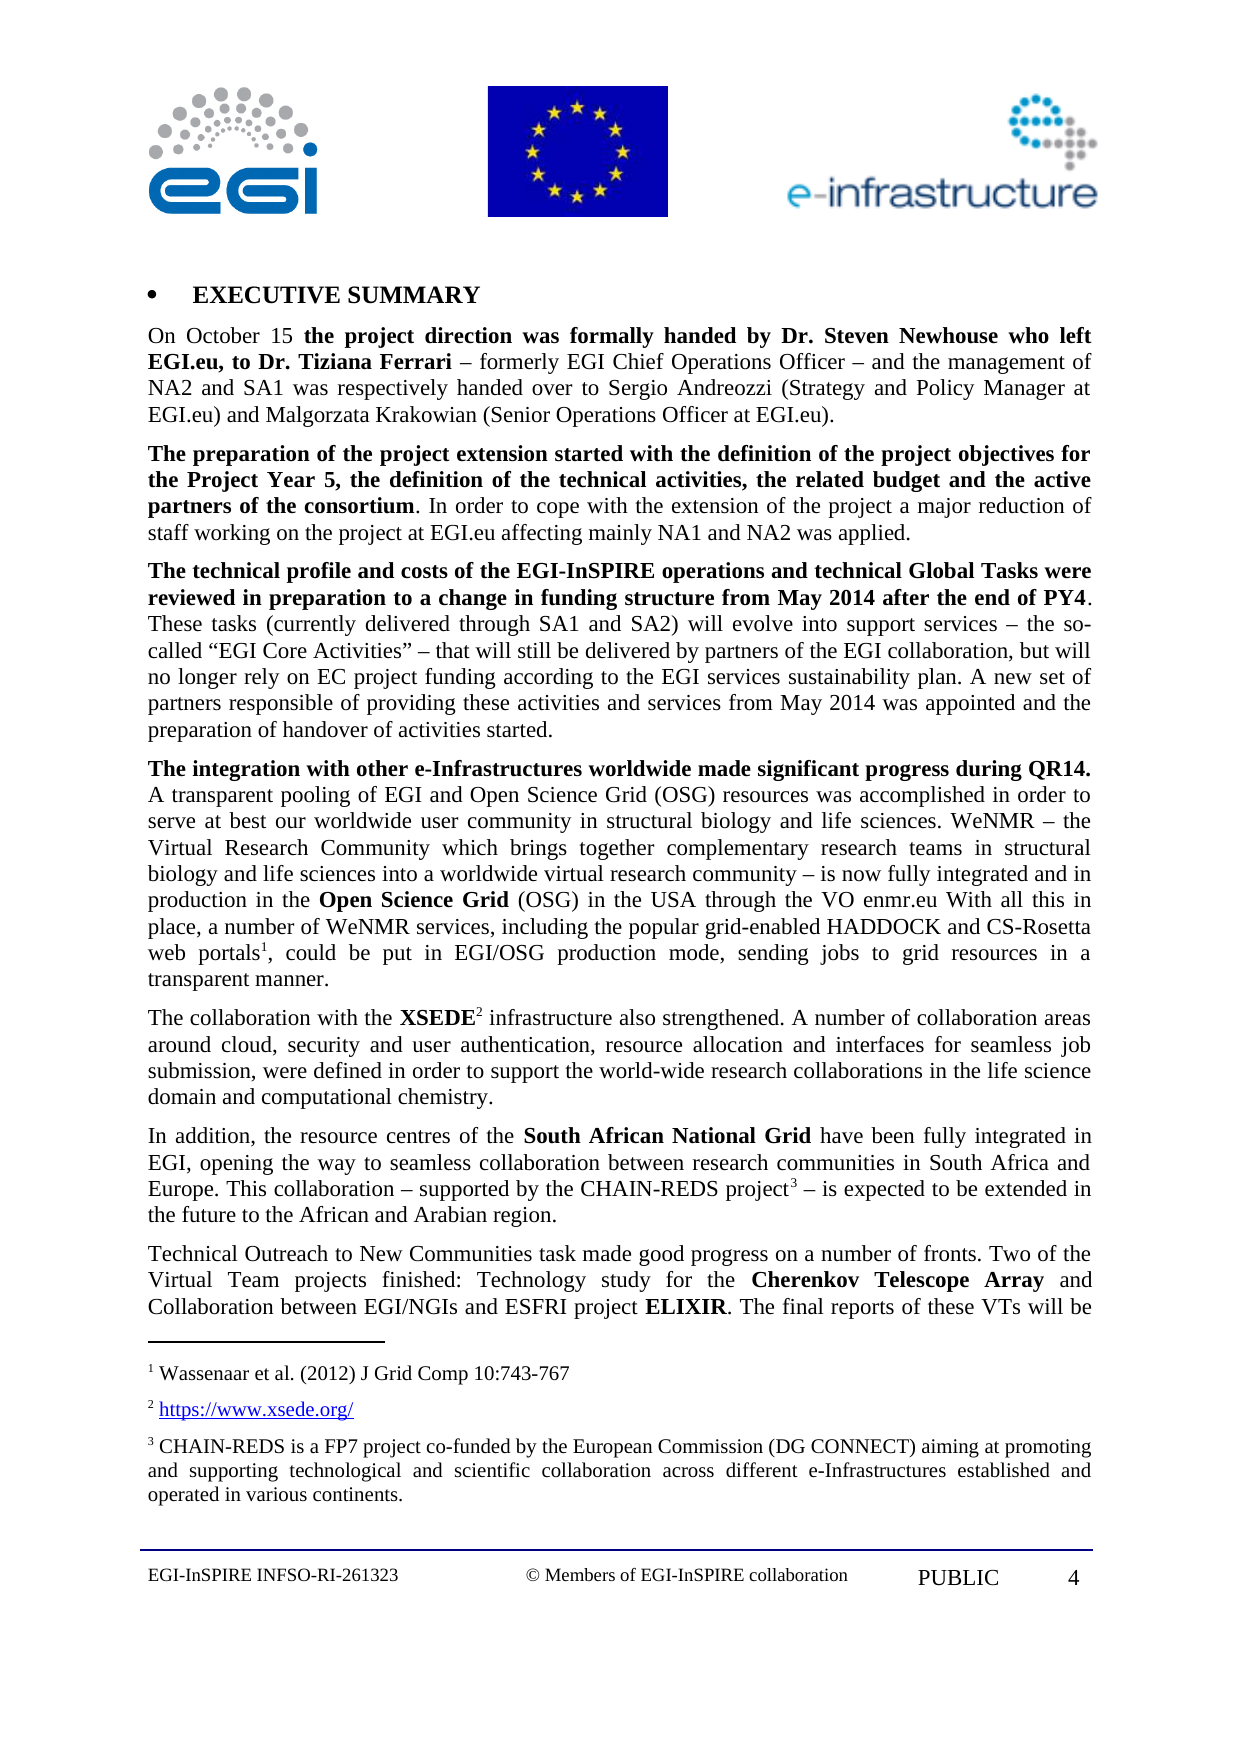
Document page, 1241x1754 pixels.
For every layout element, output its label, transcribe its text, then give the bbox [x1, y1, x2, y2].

text The collaboration with the XSEDE infrastructure also strengthened. A number of collaboration areas around cloud, security and user authentication, resource allocation and interfaces for seamless job submission, were defined in order to support the world-wide research collaborations in the life science domain and computational chemistry. [148, 1004, 1093, 1110]
text On October 15 the project direction was formally handed by Dr. Steven Newhouse who left EGI.eu, to Dr. Tiziana Ferrari – formerly EGI Chief Operations Officer – and the management of NA2 and SA1 was respectively handed over to Sergio Andreozzi (Strategy and Policy Manager at EGI.eu) and Malgorzata Krakowian (Senior Operations Officer at EGI.eu). [148, 322, 1093, 427]
picture [147, 86, 319, 216]
text The technical profile and costs of the EGI-InSPIRE operations and technical Global Tasks were reviewed in preparation to a change in funding structure from May 2014 after the end of PY4. These tasks (currently delivered through SA1 and SA2) will evolve into support services – the so-called “EGI Core Activities” – that will still be delivered by partners of the EGI collaboration, but will no longer rely on EC project funding according to the EGI services sustainability plan. A new set of partners responsible of providing these activities and services from May 2014 was appointed and the preparation of handover of activities started. [148, 558, 1093, 742]
text In addition, the resource centres of the South African National Grid have been fully integrated in EGI, opening the way to seamless collaboration between research communities in South Africa and Europe. This collaboration – supported by the CHAIN-REDS project – is expected to be extended in the future to the African and Arabian region. [148, 1122, 1093, 1228]
text The preparation of the project extension started with the definition of the project objectives for the Project Year 5, the definition of the technical activities, the related budget and the active partners of the consortium. In order to cope with the extension of the project a major reduction of staff working on the project at EGI.eu affecting mainly NA1 and NA2 was applied. [148, 440, 1093, 545]
picture [780, 86, 1106, 217]
text The integration with other e-Infrastructures worldwide made significant progress during QR14. A transparent pooling of EGI and Open Science Grid (OSG) resources was accomplished in order to serve at best our worldwide user community in structural biology and life sciences. WeNMR – the Virtual Research Community which brings together complementary research teams in structural biology and life sciences into a worldwide virtual research community – is now fully integrated and in production in the Open Science Grid (OSG) in the USA through the VO enmr.eu With all this in place, a number of WeNMR services, including the popular grid-enabled HADDOCK and CS-Rosetta web portals, could be put in EGI/OSG production mode, sending jobs to grid resources in a transparent manner. [148, 754, 1093, 992]
text EXECUTIVE SUMMARY [148, 281, 1093, 309]
picture [487, 86, 668, 217]
